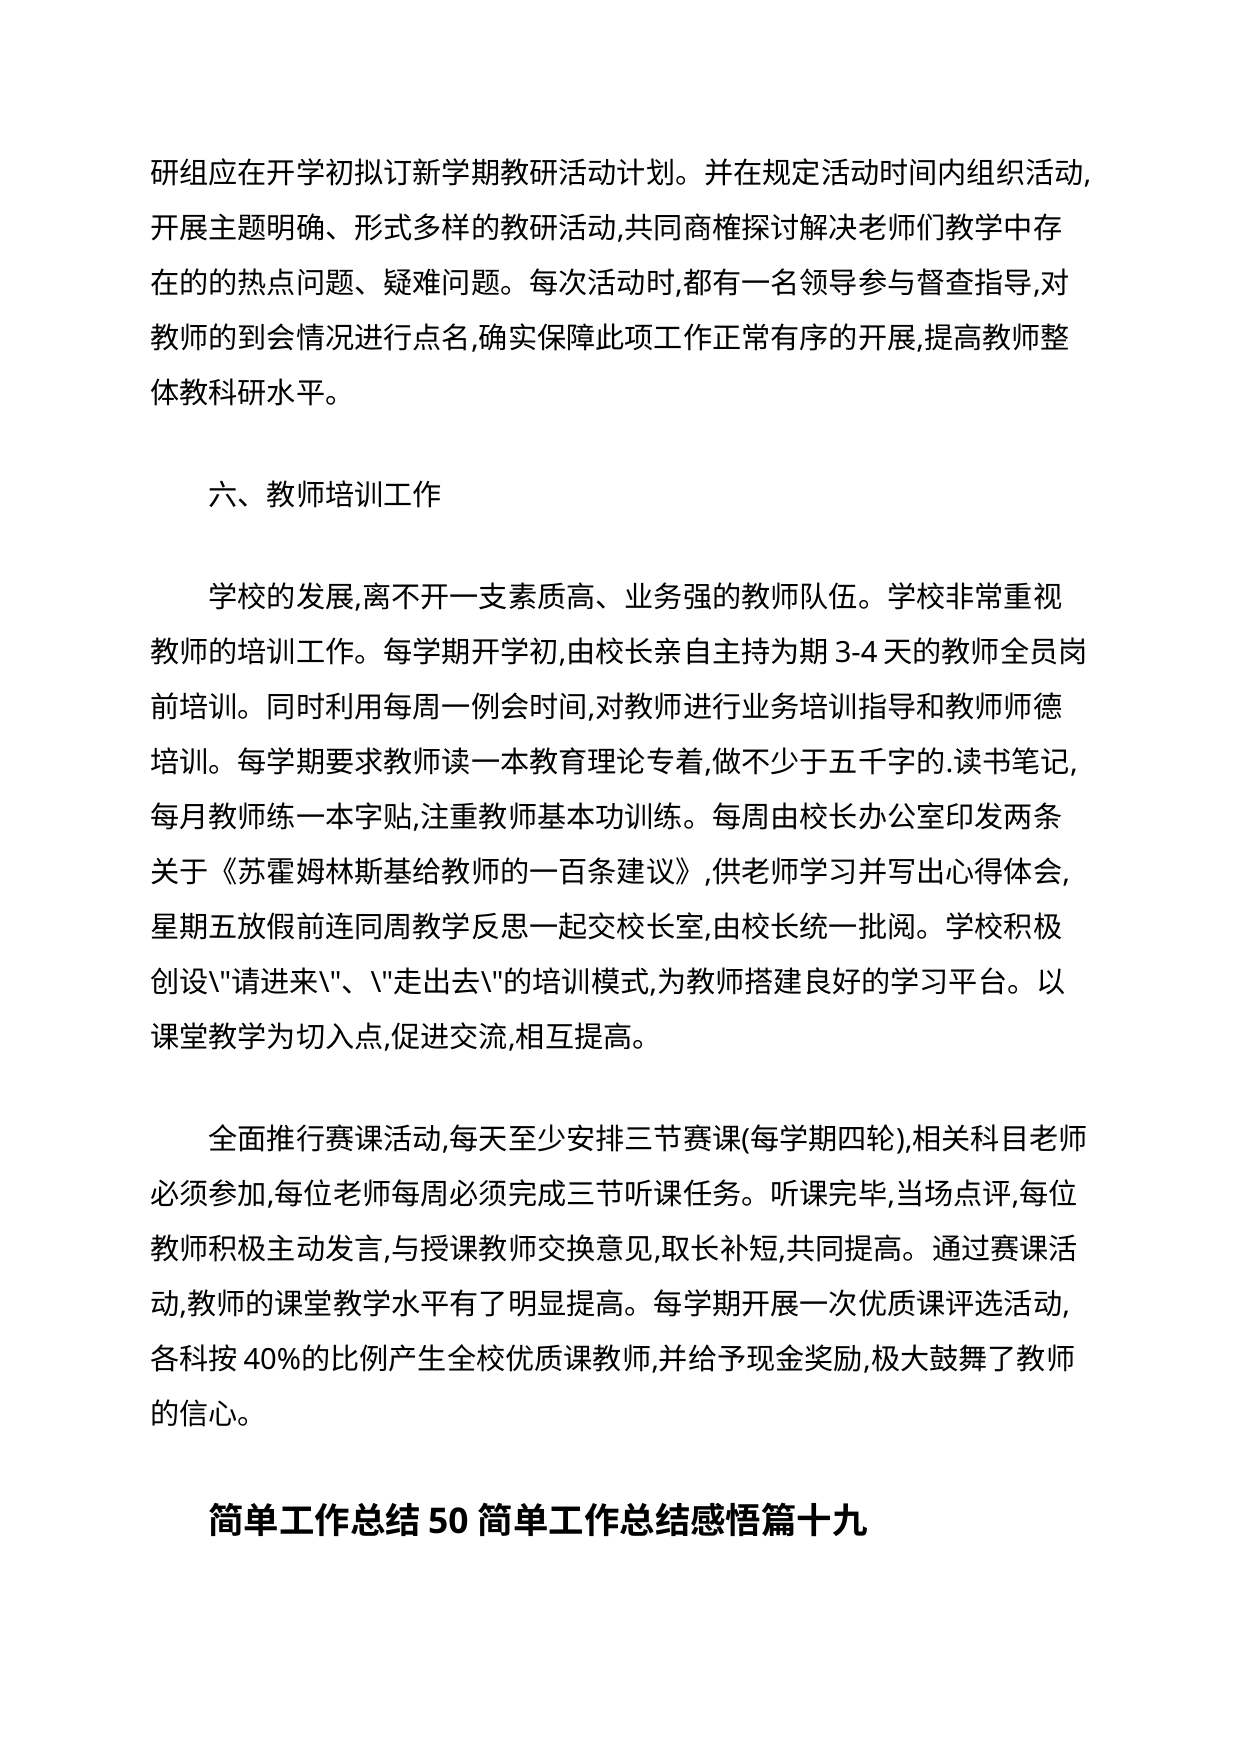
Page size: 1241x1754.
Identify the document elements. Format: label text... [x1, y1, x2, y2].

text 学校的发展,离不开一支素质高、业务强的教师队伍。学校非常重视教师的培训工作。每学期开学初,由校长亲自主持为期3-4天的教师全员岗前培训。同时利用每周一例会时间,对教师进行业务培训指导和教师师德培训。每学期要求教师读一本教育理论专着,做不少于五千字的.读书笔记,每月教师练一本字贴,注重教师基本功训练。每周由校长办公室印发两条关于《苏霍姆林斯基给教师的一百条建议》,供老师学习并写出心得体会,星期五放假前连同周教学反思一起交校长室,由校长统一批阅。学校积极创设\"请进来\"、\"走出去\"的培训模式,为教师搭建良好的学习平台。以课堂教学为切入点,促进交流,相互提高。 [150, 573, 1090, 1056]
text 简单工作总结50 简单工作总结感悟篇十九 [150, 1492, 1090, 1544]
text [150, 150, 1090, 412]
text 全面推行赛课活动,每天至少安排三节赛课(每学期四轮),相关科目老师必须参加,每位老师每周必须完成三节听课任务。听课完毕,当场点评,每位教师积极主动发言,与授课教师交换意见,取长补短,共同提高。通过赛课活动,教师的课堂教学水平有了明显提高。每学期开展一次优质课评选活动,各科按40%的比例产生全校优质课教师,并给予现金奖励,极大鼓舞了教师的信心。 [150, 1116, 1090, 1433]
text 六、教师培训工作 [150, 472, 1090, 514]
